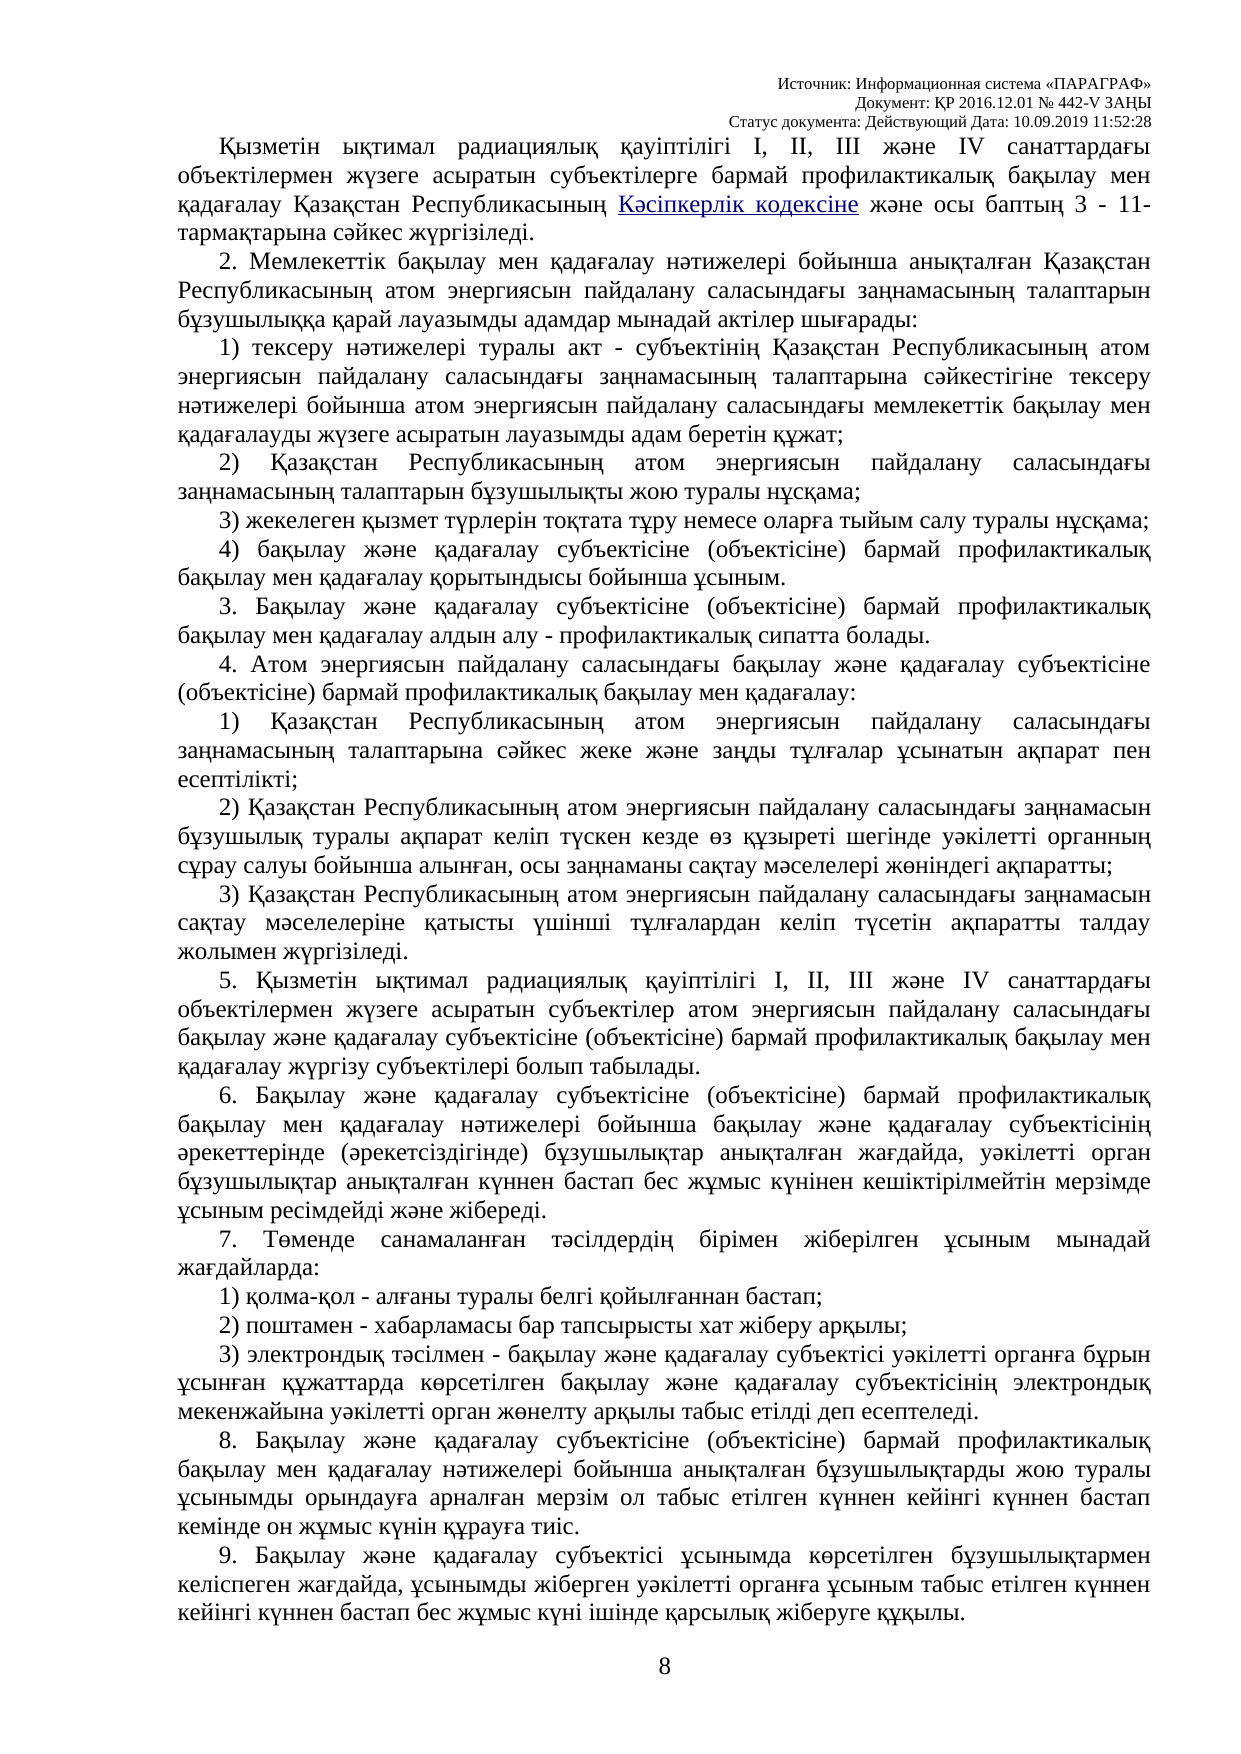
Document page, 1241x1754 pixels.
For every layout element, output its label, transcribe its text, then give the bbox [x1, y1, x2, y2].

text 2) Қазақстан Республикасының атом энергиясын пайдалану саласындағы заңнамасының талаптарын бұзушылықты жою туралы нұсқама; [177, 447, 1152, 505]
text 2. Мемлекеттік бақылау мен қадағалау нәтижелері бойынша анықталған Қазақстан Республикасының атом энергиясын пайдалану саласындағы заңнамасының талаптарын бұзушылыққа қарай лауазымды адамдар мынадай актілер шығарады: [177, 246, 1152, 332]
text 1) тексеру нәтижелері туралы акт - субъектінің Қазақстан Республикасының атом энергиясын пайдалану саласындағы заңнамасының талаптарына сәйкестігіне тексеру нәтижелері бойынша атом энергиясын пайдалану саласындағы мемлекеттік бақылау мен қадағалауды жүзеге асыратын лауазымды адам беретін құжат; [177, 332, 1152, 447]
text 3) жекелеген қызмет түрлерін тоқтата тұру немесе оларға тыйым салу туралы нұсқама; [177, 505, 1152, 534]
text 3. Бақылау және қадағалау субъектісіне (объектісіне) бармай профилактикалық бақылау мен қадағалау алдын алу - профилактикалық сипатта болады. [177, 591, 1152, 649]
text 3) Қазақстан Республикасының атом энергиясын пайдалану саласындағы заңнамасын сақтау мәселелеріне қатысты үшінші тұлғалардан келіп түсетін ақпаратты талдау жолымен жүргізіледі. [177, 879, 1152, 965]
text 2) поштамен - хабарламасы бар тапсырысты хат жіберу арқылы; [177, 1310, 1152, 1339]
text 3) электрондық тәсілмен - бақылау және қадағалау субъектісі уәкілетті органға бұрын ұсынған құжаттарда көрсетілген бақылау және қадағалау субъектісінің электрондық мекенжайына уәкілетті орган жөнелту арқылы табыс етілді деп есептеледі. [177, 1339, 1152, 1425]
text 2) Қазақстан Республикасының атом энергиясын пайдалану саласындағы заңнамасын бұзушылық туралы ақпарат келіп түскен кезде өз құзыреті шегінде уәкілетті органның сұрау салуы бойынша алынған, осы заңнаманы сақтау мәселелері жөніндегі ақпаратты; [177, 792, 1152, 879]
text 4) бақылау және қадағалау субъектісіне (объектісіне) бармай профилактикалық бақылау мен қадағалау қорытындысы бойынша ұсыным. [177, 534, 1152, 591]
text 9. Бақылау және қадағалау субъектісі ұсынымда көрсетілген бұзушылықтармен келіспеген жағдайда, ұсынымды жіберген уәкілетті органға ұсыным табыс етілген күннен кейінгі күннен бастап бес жұмыс күні ішінде қарсылық жіберуге құқылы. [177, 1540, 1152, 1626]
text 5. Қызметін ықтимал радиациялық қауіптілігі І, ІІ, ІІІ және ІV санаттардағы объектілермен жүзеге асыратын субъектілер атом энергиясын пайдалану саласындағы бақылау және қадағалау субъектісіне (объектісіне) бармай профилактикалық бақылау мен қадағалау жүргізу субъектілері болып табылады. [177, 965, 1152, 1080]
text Қызметін ықтимал радиациялық қауіптілігі І, ІІ, ІІІ және ІV санаттардағы объектілермен жүзеге асыратын субъектілерге бармай профилактикалық бақылау мен қадағалау Қазақстан Республикасының Кәсіпкерлік кодексіне және осы баптың 3 - 11-тармақтарына сәйкес жүргізіледі. [177, 131, 1152, 246]
text 4. Атом энергиясын пайдалану саласындағы бақылау және қадағалау субъектісіне (объектісіне) бармай профилактикалық бақылау мен қадағалау: [177, 649, 1152, 706]
text 1) қолма-қол - алғаны туралы белгі қойылғаннан бастап; [177, 1281, 1152, 1310]
text 7. Төменде санамаланған тәсілдердің бірімен жіберілген ұсыным мынадай жағдайларда: [177, 1224, 1152, 1281]
text 8. Бақылау және қадағалау субъектісіне (объектісіне) бармай профилактикалық бақылау мен қадағалау нәтижелері бойынша анықталған бұзушылықтарды жою туралы ұсынымды орындауға арналған мерзім ол табыс етілген күннен кейінгі күннен бастап кемінде он жұмыс күнін құрауға тиіс. [177, 1425, 1152, 1540]
text 1) Қазақстан Республикасының атом энергиясын пайдалану саласындағы заңнамасының талаптарына сәйкес жеке және заңды тұлғалар ұсынатын ақпарат пен есептілікті; [177, 706, 1152, 792]
text 6. Бақылау және қадағалау субъектісіне (объектісіне) бармай профилактикалық бақылау мен қадағалау нәтижелері бойынша бақылау және қадағалау субъектісінің әрекеттерінде (әрекетсіздігінде) бұзушылықтар анықталған жағдайда, уәкілетті орган бұзушылықтар анықталған күннен бастап бес жұмыс күнінен кешіктірілмейтін мерзімде ұсыным ресімдейді және жібереді. [177, 1080, 1152, 1224]
